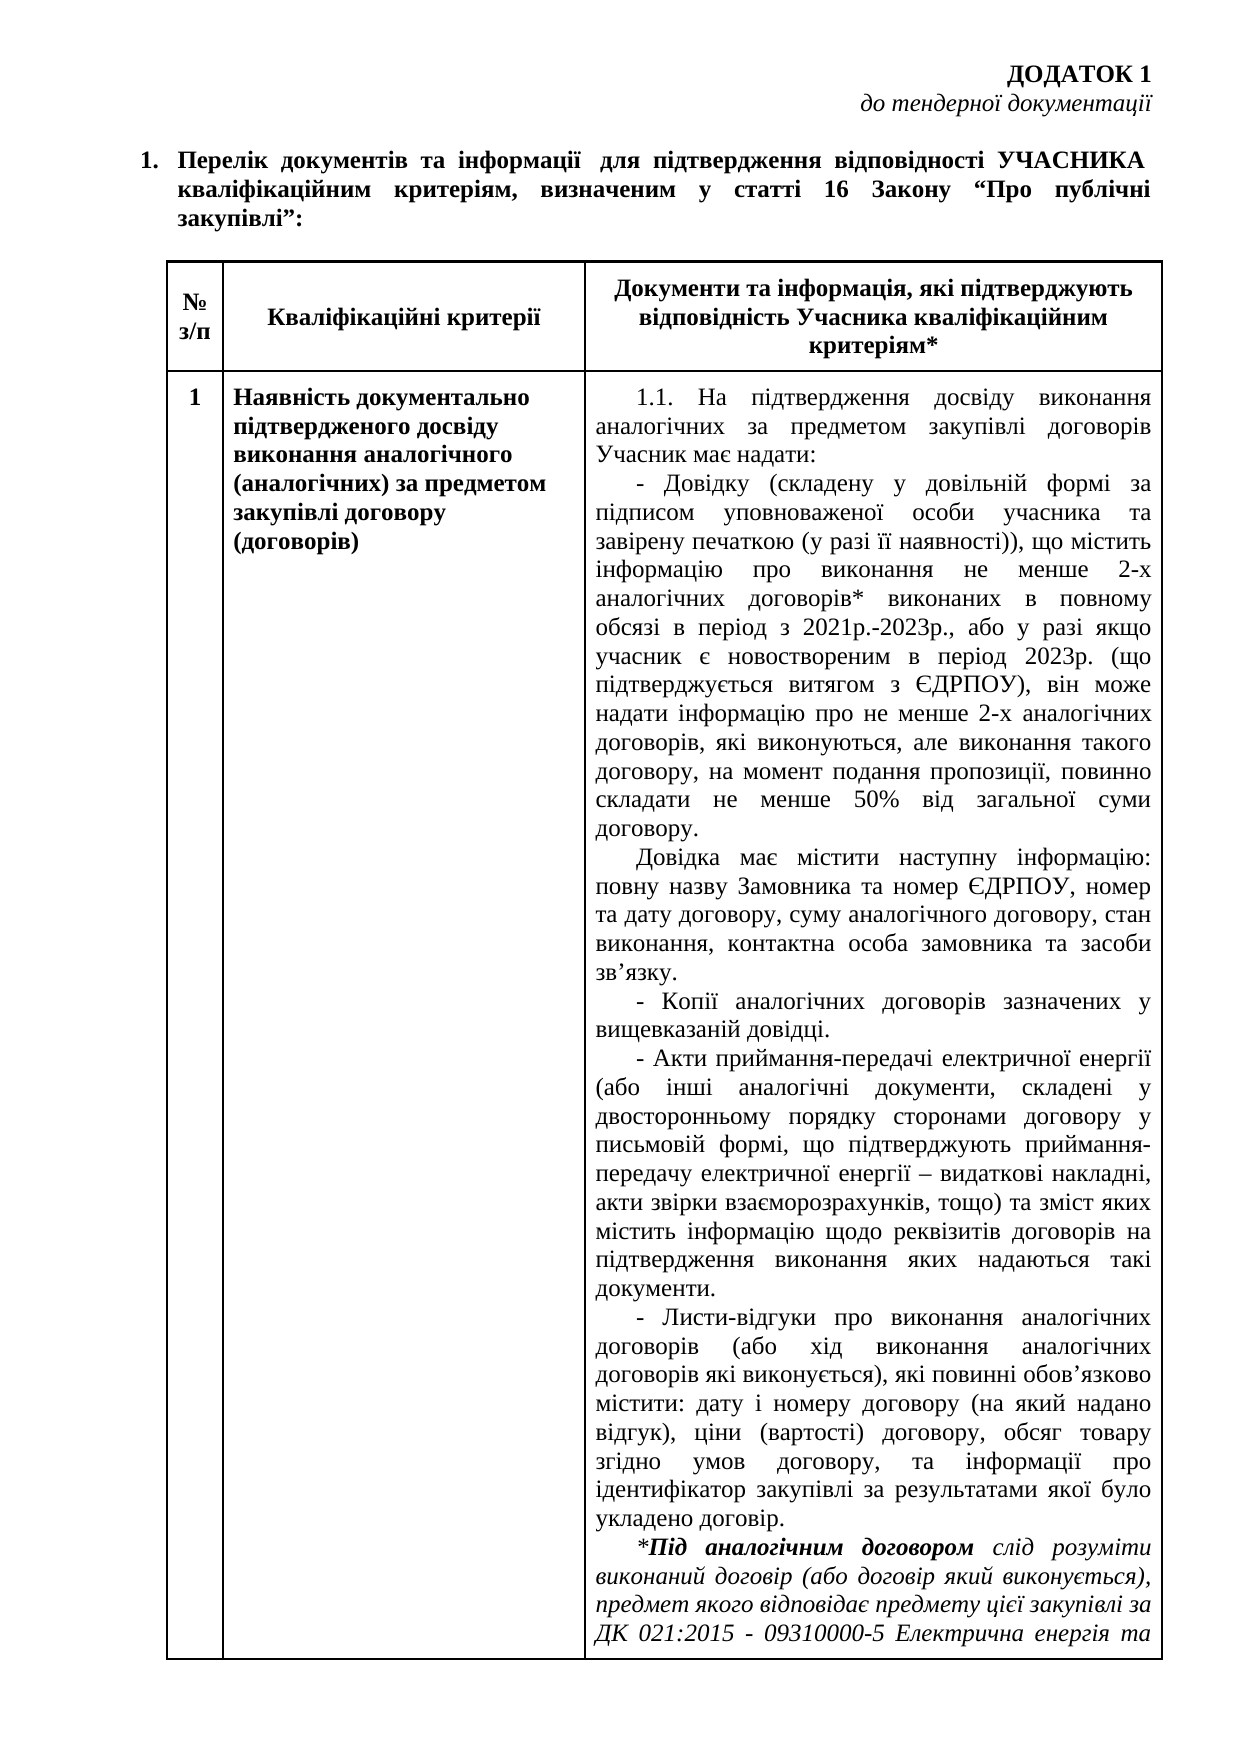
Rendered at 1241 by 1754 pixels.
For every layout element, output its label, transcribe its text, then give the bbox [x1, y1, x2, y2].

table_cell 1 [168, 372, 222, 1657]
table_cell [586, 372, 1161, 1657]
table_header Кваліфікаційні критерії [224, 263, 584, 369]
list Перелік документів та інформації для підтвердження відповідності УЧАСНИКА кваліфікаційним критеріям, визначеним у статті 16 Закону “Про публічні закупівлі”: [140, 145, 1152, 232]
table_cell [224, 372, 584, 1657]
text до тендерної документації [177, 88, 1152, 117]
text ДОДАТОК 1 [177, 59, 1152, 88]
table_header № з/п [168, 263, 222, 369]
table_header Документи та інформація, які підтверджують відповідність Учасника кваліфікаційним критеріям* [586, 263, 1161, 369]
